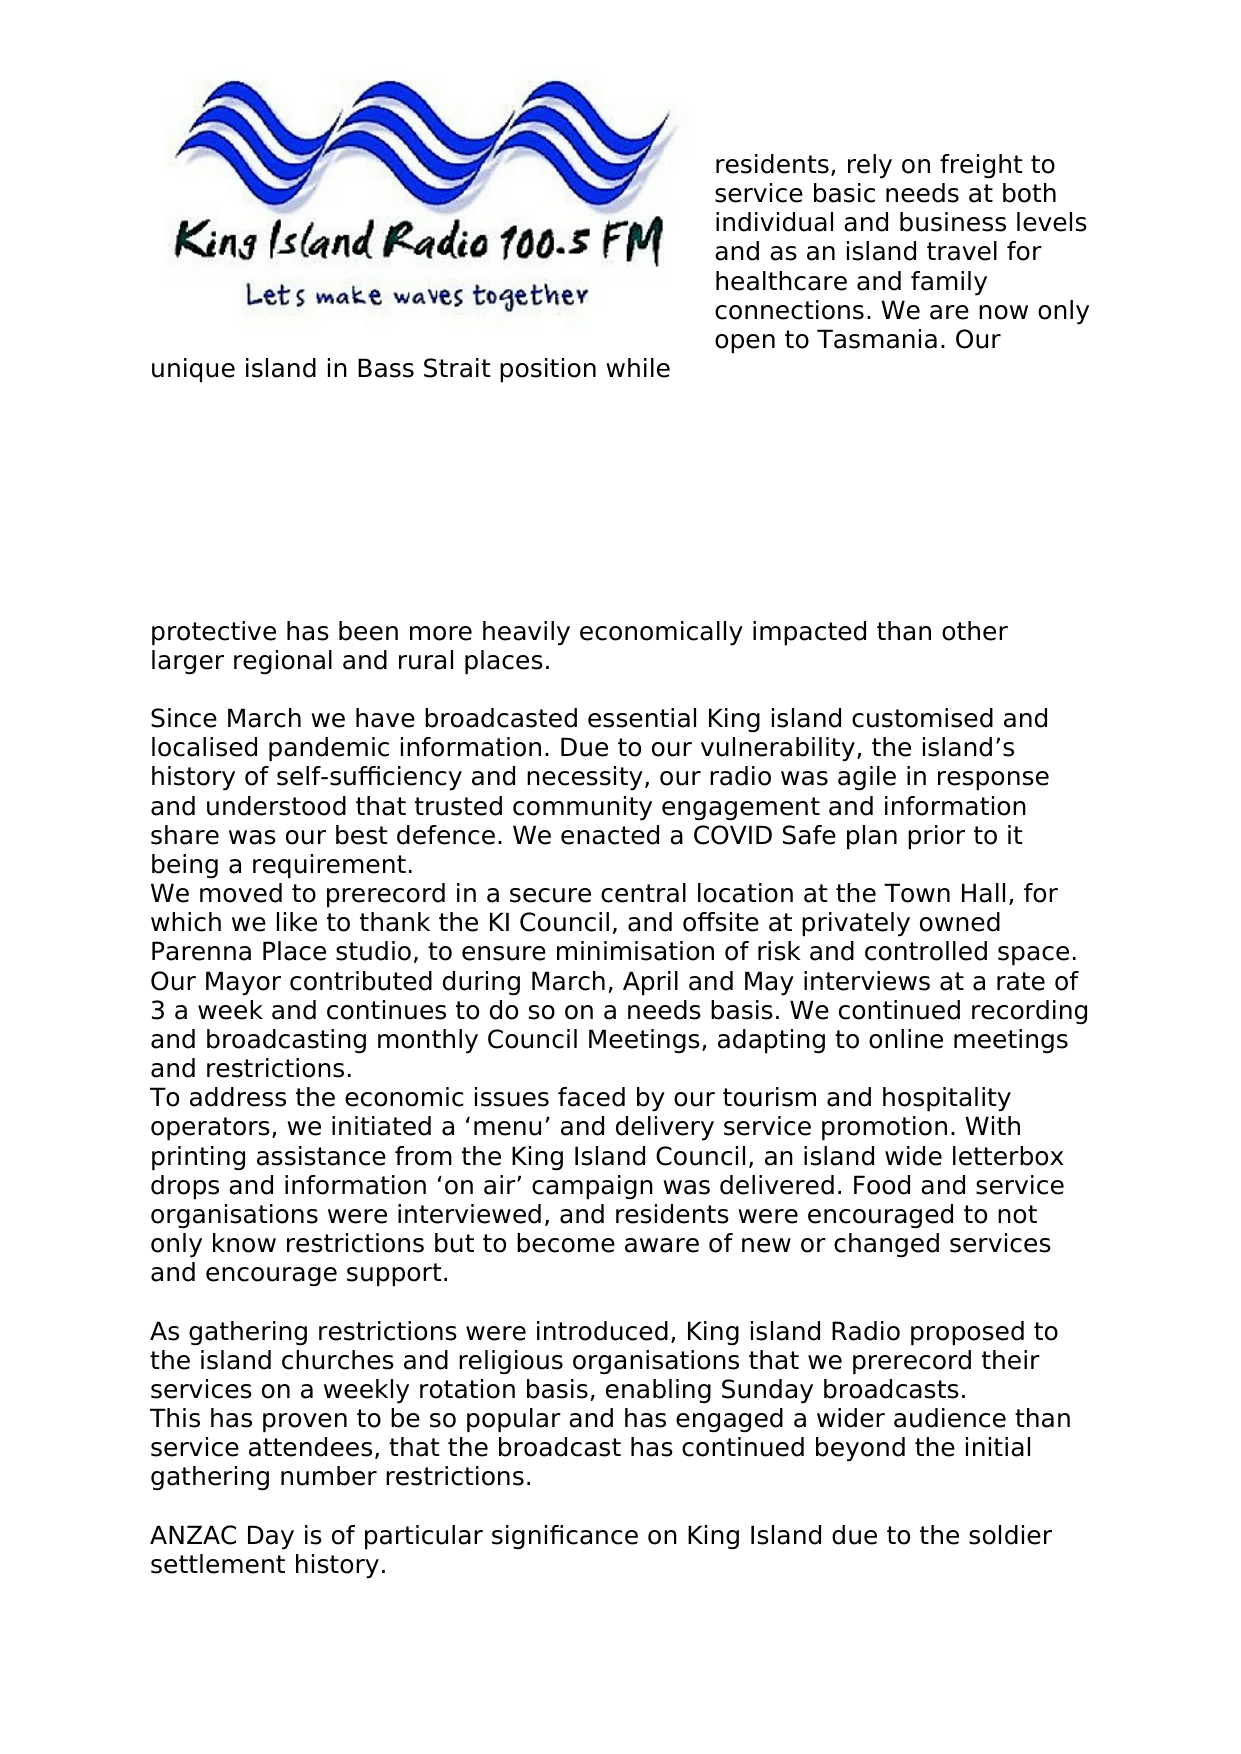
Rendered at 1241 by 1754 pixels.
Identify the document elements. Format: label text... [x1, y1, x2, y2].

text ANZAC Day is of particular significance on King Island due to the soldier settlement history. [150, 1521, 1090, 1579]
text Our Mayor contributed during March, April and May interviews at a rate of 3 a week and continues to do so on a needs basis. We continued recording and broadcasting monthly Council Meetings, adapting to online meetings and restrictions. [150, 967, 1090, 1083]
text As gathering restrictions were introduced, King island Radio proposed to the island churches and religious organisations that we prerecord their services on a weekly rotation basis, enabling Sunday broadcasts. [150, 1317, 1090, 1404]
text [150, 150, 1090, 383]
picture [121, 64, 696, 335]
text To address the economic issues faced by our tourism and hospitality operators, we initiated a ‘menu’ and delivery service promotion. With printing assistance from the King Island Council, an island wide letterbox drops and information ‘on air’ campaign was delivered. Food and service organisations were interviewed, and residents were encouraged to not only know restrictions but to become aware of new or changed services and encourage support. [150, 1083, 1090, 1287]
text Since March we have broadcasted essential King island customised and localised pandemic information. Due to our vulnerability, the island’s history of self-sufficiency and necessity, our radio was agile in response and understood that trusted community engagement and information share was our best defence. We enacted a COVID Safe plan prior to it being a requirement. [150, 704, 1090, 879]
text We moved to prerecord in a secure central location at the Town Hall, for which we like to thank the KI Council, and offsite at privately owned Parenna Place studio, to ensure minimisation of risk and controlled space. [150, 879, 1090, 967]
text protective has been more heavily economically impacted than other larger regional and rural places. [150, 617, 1090, 675]
text This has proven to be so popular and has engaged a wider audience than service attendees, that the broadcast has continued beyond the initial gathering number restrictions. [150, 1404, 1090, 1492]
